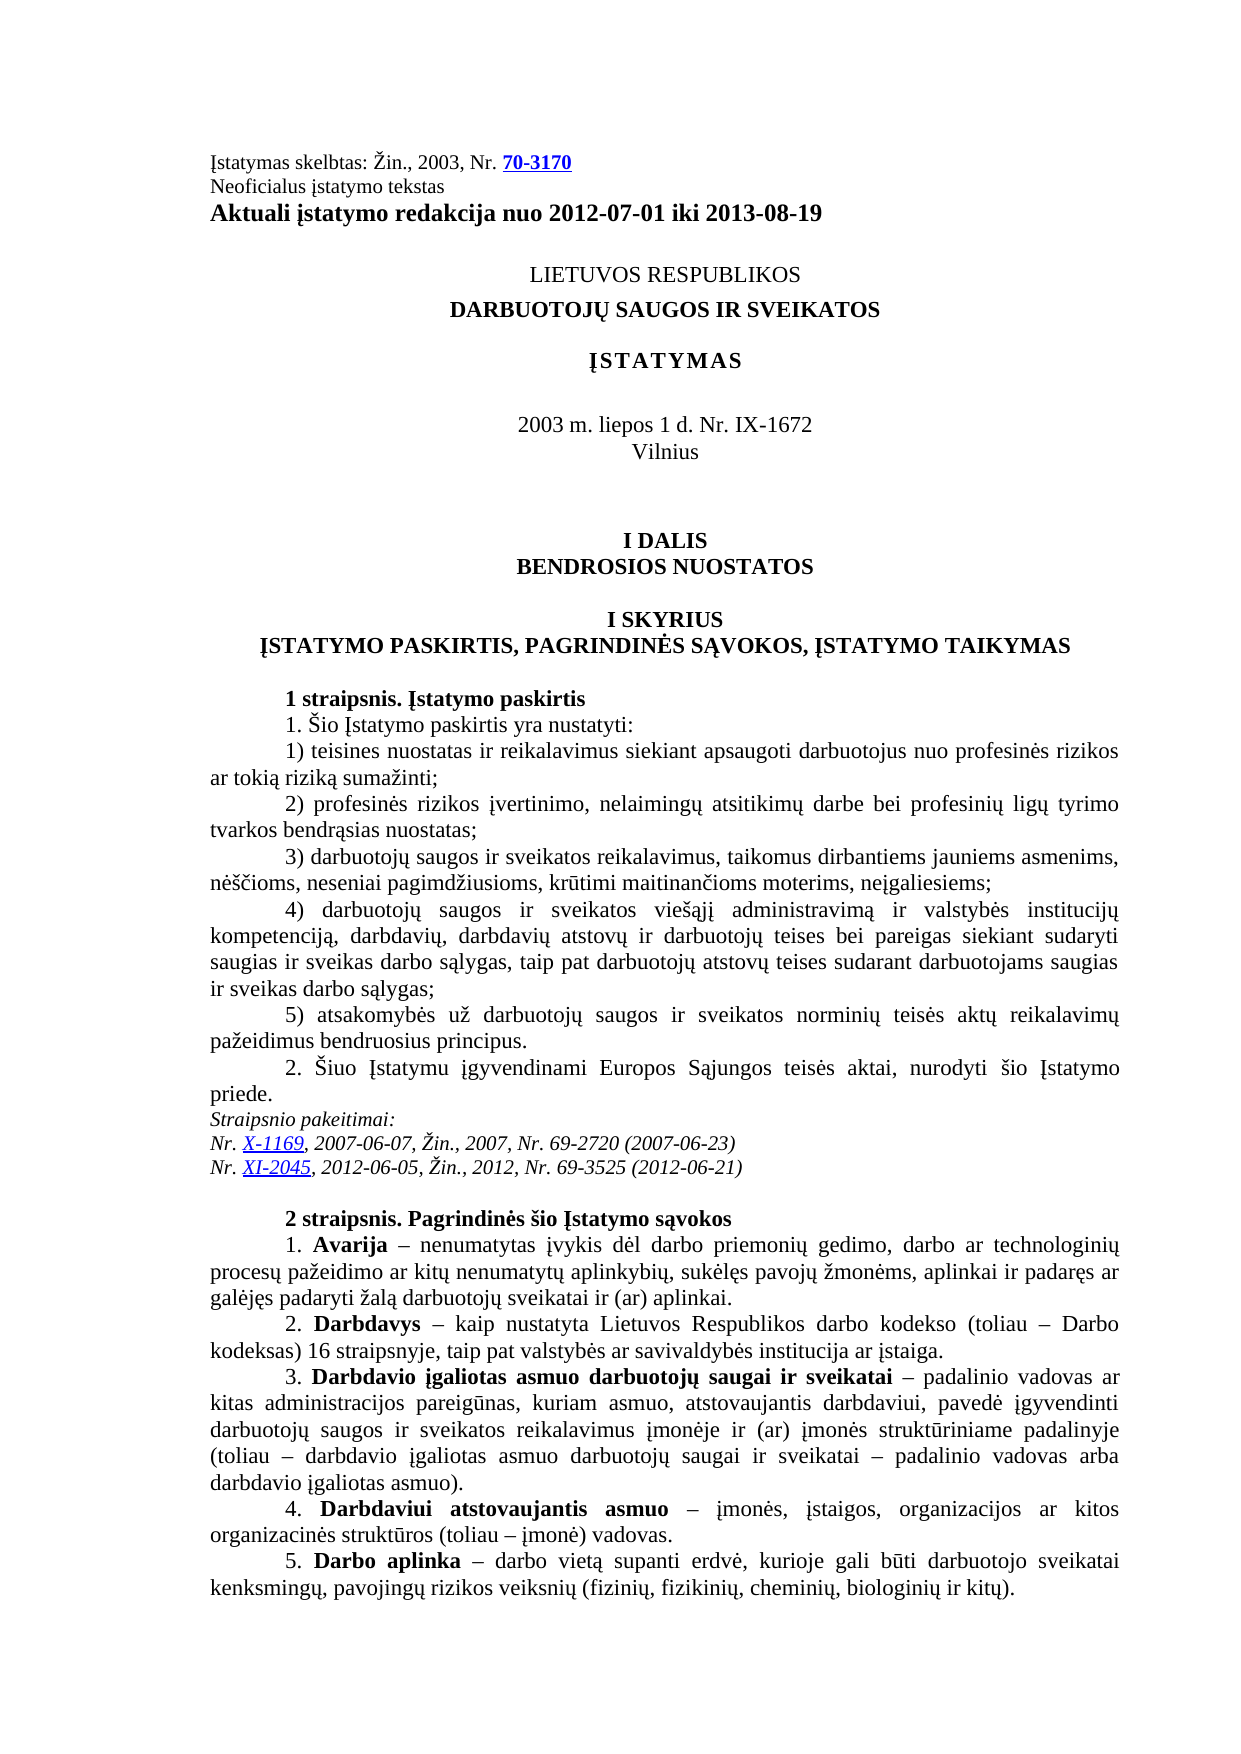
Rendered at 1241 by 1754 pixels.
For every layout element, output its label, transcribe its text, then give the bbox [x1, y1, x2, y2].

text 5. Darbo aplinka – darbo vietą supanti erdvė, kurioje gali būti darbuotojo sveikatai kenksmingų, pavojingų rizikos veiksnių (fizinių, fizikinių, cheminių, biologinių ir kitų). [210, 1548, 1120, 1600]
text 2 straipsnis. Pagrindinės šio Įstatymo sąvokos [210, 1205, 1120, 1231]
text 4) darbuotojų saugos ir sveikatos viešąjį administravimą ir valstybės institucijų kompetenciją, darbdavių, darbdavių atstovų ir darbuotojų teises bei pareigas siekiant sudaryti saugias ir sveikas darbo sąlygas, taip pat darbuotojų atstovų teises sudarant darbuotojams saugias ir sveikas darbo sąlygas; [210, 896, 1120, 1001]
text Aktuali įstatymo redakcija nuo 2012-07-01 iki 2013-08-19 [210, 198, 1120, 227]
text I SKYRIUS [210, 606, 1120, 632]
text 2. Darbdavys – kaip nustatyta Lietuvos Respublikos darbo kodekso (toliau – Darbo kodeksas) 16 straipsnyje, taip pat valstybės ar savivaldybės institucija ar įstaiga. [210, 1310, 1120, 1363]
text Nr. XI-2045, 2012-06-05, Žin., 2012, Nr. 69-3525 (2012-06-21) [210, 1154, 1120, 1179]
text LIETUVOS RESPUBLIKOS [210, 262, 1120, 288]
text BENDROSIOS NUOSTATOS [210, 553, 1120, 579]
text 2003 m. liepos 1 d. Nr. IX-1672 Vilnius [210, 411, 1120, 464]
text Neoficialus įstatymo tekstas [210, 174, 1120, 198]
text 1. Avarija – nenumatytas įvykis dėl darbo priemonių gedimo, darbo ar technologinių procesų pažeidimo ar kitų nenumatytų aplinkybių, sukėlęs pavojų žmonėms, aplinkai ir padaręs ar galėjęs padaryti žalą darbuotojų sveikatai ir (ar) aplinkai. [210, 1231, 1120, 1310]
text I DALIS [210, 527, 1120, 553]
text 2. Šiuo Įstatymu įgyvendinami Europos Sąjungos teisės aktai, nurodyti šio Įstatymo priede. [210, 1054, 1120, 1106]
text 4. Darbdaviui atstovaujantis asmuo – įmonės, įstaigos, organizacijos ar kitos organizacinės struktūros (toliau – įmonė) vadovas. [210, 1495, 1120, 1548]
text 1 straipsnis. Įstatymo paskirtis [210, 685, 1120, 711]
text 2) profesinės rizikos įvertinimo, nelaimingų atsitikimų darbe bei profesinių ligų tyrimo tvarkos bendrąsias nuostatas; [210, 790, 1120, 843]
text ĮSTATYMO PASKIRTIS, PAGRINDINĖS SĄVOKOS, ĮSTATYMO TAIKYMAS [210, 632, 1120, 658]
text ĮSTATYMAS [210, 348, 1120, 374]
text 1. Šio Įstatymo paskirtis yra nustatyti: [210, 711, 1120, 737]
text 5) atsakomybės už darbuotojų saugos ir sveikatos norminių teisės aktų reikalavimų pažeidimus bendruosius principus. [210, 1001, 1120, 1054]
text Nr. X-1169, 2007-06-07, Žin., 2007, Nr. 69-2720 (2007-06-23) [210, 1131, 1120, 1154]
text DARBUOTOJŲ SAUGOS IR SVEIKATOS [210, 296, 1120, 323]
text Straipsnio pakeitimai: [210, 1106, 1120, 1131]
text 3) darbuotojų saugos ir sveikatos reikalavimus, taikomus dirbantiems jauniems asmenims, nėščioms, neseniai pagimdžiusioms, krūtimi maitinančioms moterims, neįgaliesiems; [210, 843, 1120, 896]
text 3. Darbdavio įgaliotas asmuo darbuotojų saugai ir sveikatai – padalinio vadovas ar kitas administracijos pareigūnas, kuriam asmuo, atstovaujantis darbdaviui, pavedė įgyvendinti darbuotojų saugos ir sveikatos reikalavimus įmonėje ir (ar) įmonės struktūriniame padalinyje (toliau – darbdavio įgaliotas asmuo darbuotojų saugai ir sveikatai – padalinio vadovas arba darbdavio įgaliotas asmuo). [210, 1363, 1120, 1495]
text Įstatymas skelbtas: Žin., 2003, Nr. 70-3170 [210, 150, 1120, 174]
text 1) teisines nuostatas ir reikalavimus siekiant apsaugoti darbuotojus nuo profesinės rizikos ar tokią riziką sumažinti; [210, 737, 1120, 790]
